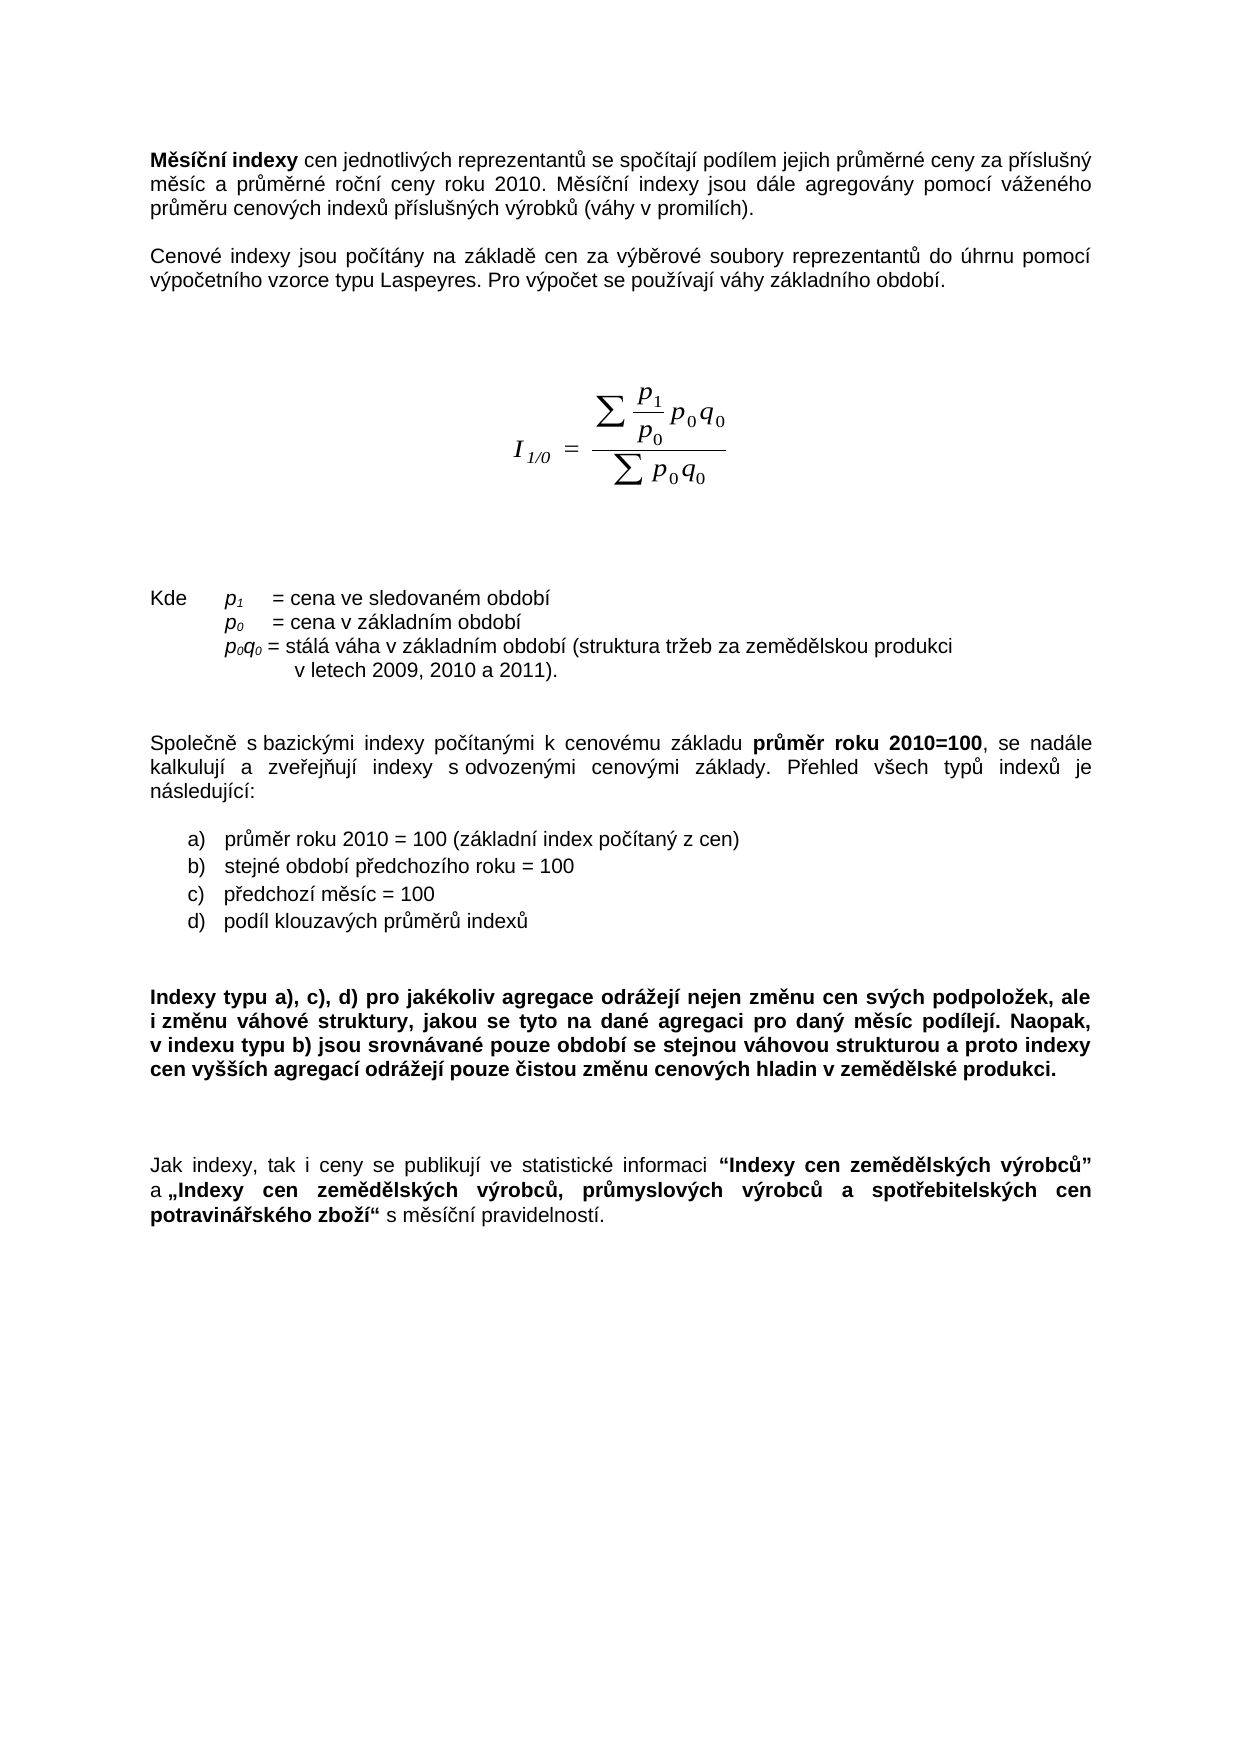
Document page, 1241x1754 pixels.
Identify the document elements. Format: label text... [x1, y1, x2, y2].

text Jak indexy, tak i ceny se publikují ve statistické informaci “Indexy cen zemědělských výrobců” a „Indexy cen zemědělských výrobců, průmyslových výrobců a spotřebitelských cen potravinářského zboží“ s měsíční pravidelností. [150, 1152, 1092, 1227]
list podíl klouzavých průměrů indexů [187, 909, 1092, 933]
list předchozí měsíc = 100 [187, 882, 1092, 906]
list průměr roku 2010 = 100 (základní index počítaný z cen) [187, 827, 1092, 851]
text Měsíční indexy cen jednotlivých reprezentantů se spočítají podílem jejich průměrné ceny za příslušný měsíc a průměrné roční ceny roku 2010. Měsíční indexy jsou dále agregovány pomocí váženého průměru cenových indexů příslušných výrobků (váhy v promilích). [150, 148, 1092, 219]
text p0 = cena v základním období [150, 610, 1092, 634]
text v letech 2009, 2010 a 2011). [225, 658, 1092, 682]
text Společně s bazickými indexy počítanými k cenovému základu průměr roku 2010=100, se nadále kalkulují a zveřejňují indexy s odvozenými cenovými základy. Přehled všech typů indexů je následující: [150, 731, 1092, 802]
text Kde p1 = cena ve sledovaném období [150, 586, 1092, 610]
text p0q0 = stálá váha v základním období (struktura tržeb za zemědělskou produkci [225, 634, 1092, 658]
text Indexy typu a), c), d) pro jakékoliv agregace odrážejí nejen změnu cen svých podpoložek, ale i změnu váhové struktury, jakou se tyto na dané agregaci pro daný měsíc podílejí. Naopak, v indexu typu b) jsou srovnávané pouze období se stejnou váhovou strukturou a proto indexy cen vyšších agregací odrážejí pouze čistou změnu cenových hladin v zemědělské produkci. [150, 984, 1092, 1080]
list stejné období předchozího roku = 100 [187, 854, 1092, 878]
text Cenové indexy jsou počítány na základě cen za výběrové soubory reprezentantů do úhrnu pomocí výpočetního vzorce typu Laspeyres. Pro výpočet se používají váhy základního období. [150, 243, 1092, 291]
